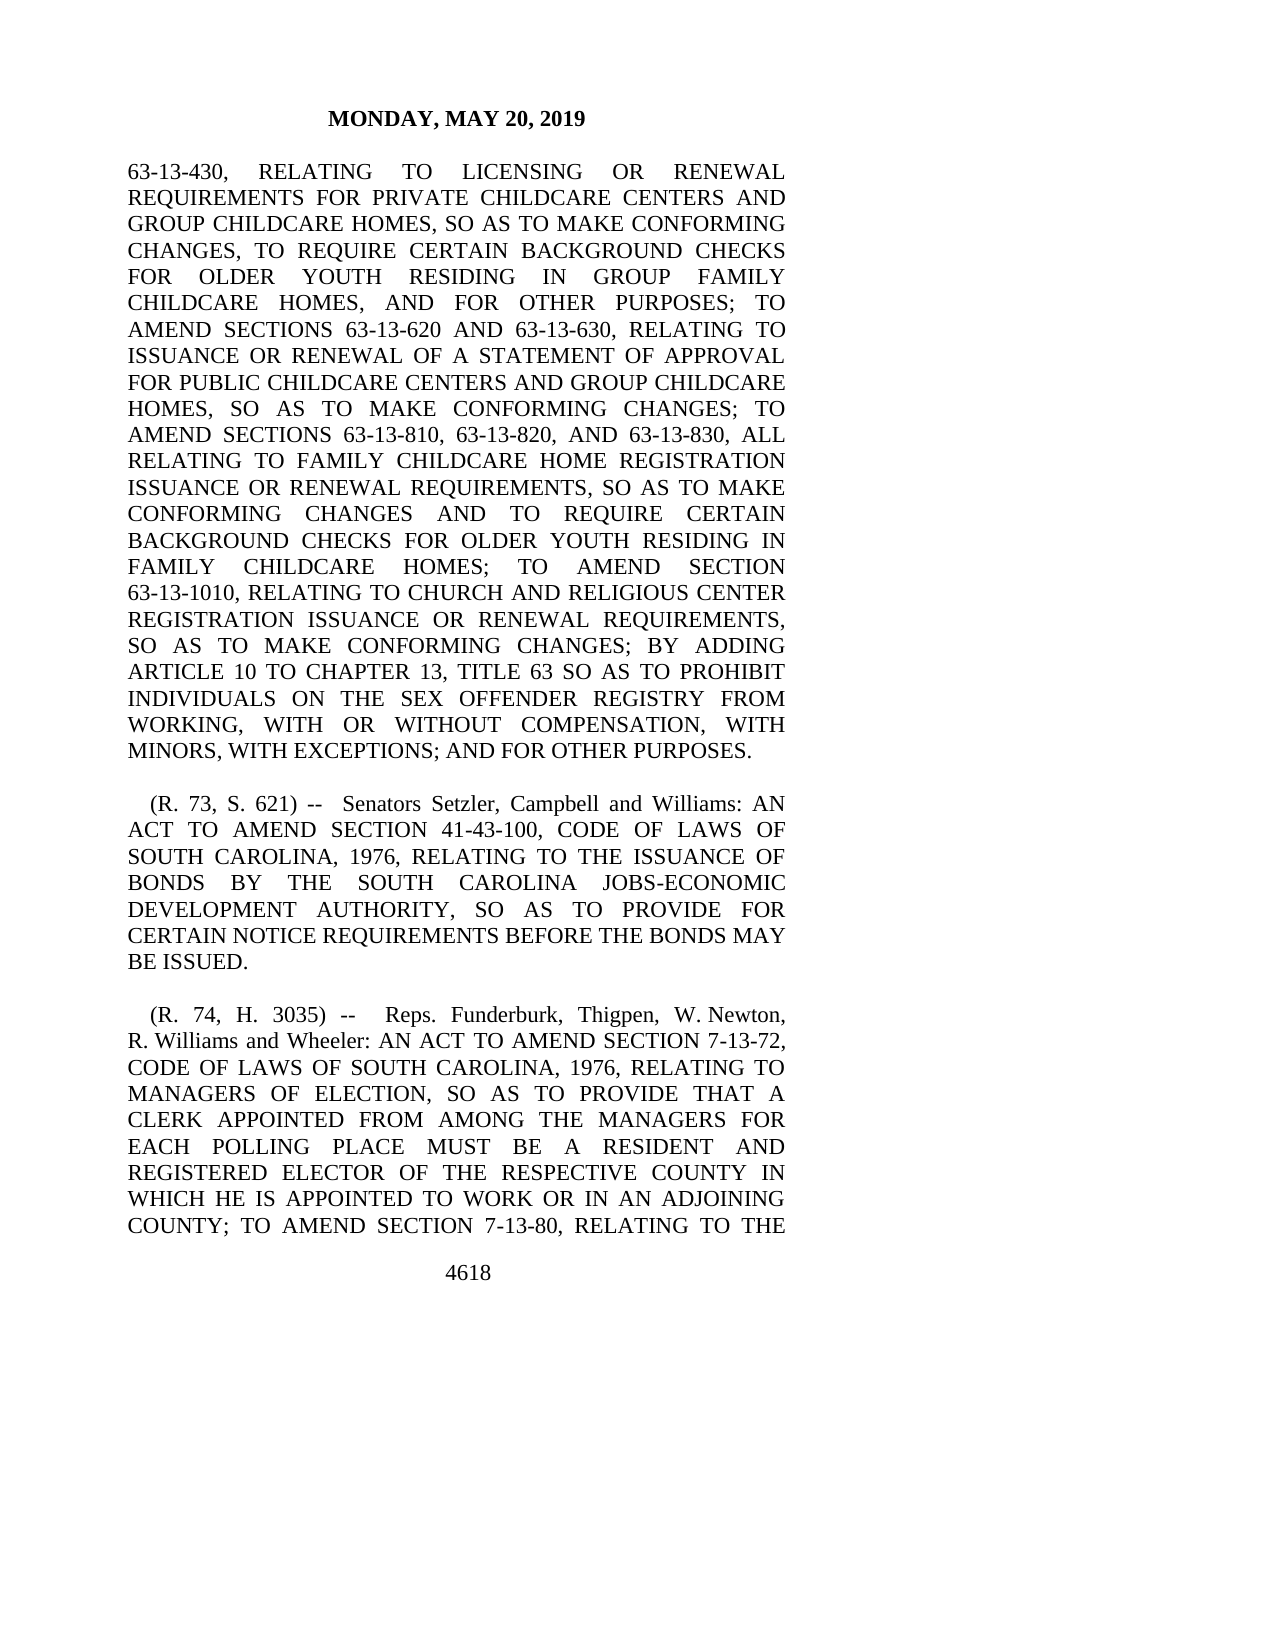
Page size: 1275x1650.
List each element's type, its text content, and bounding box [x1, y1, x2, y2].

text (R. 73, S. 621) -- Senators Setzler, Campbell and Williams: AN ACT TO AMEND SECTION 41-43-100, CODE OF LAWS OF SOUTH CAROLINA, 1976, RELATING TO THE ISSUANCE OF BONDS BY THE SOUTH CAROLINA JOBS-ECONOMIC DEVELOPMENT AUTHORITY, SO AS TO PROVIDE FOR CERTAIN NOTICE REQUIREMENTS BEFORE THE BONDS MAY BE ISSUED. [127, 790, 786, 975]
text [127, 1001, 786, 1238]
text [127, 158, 786, 764]
